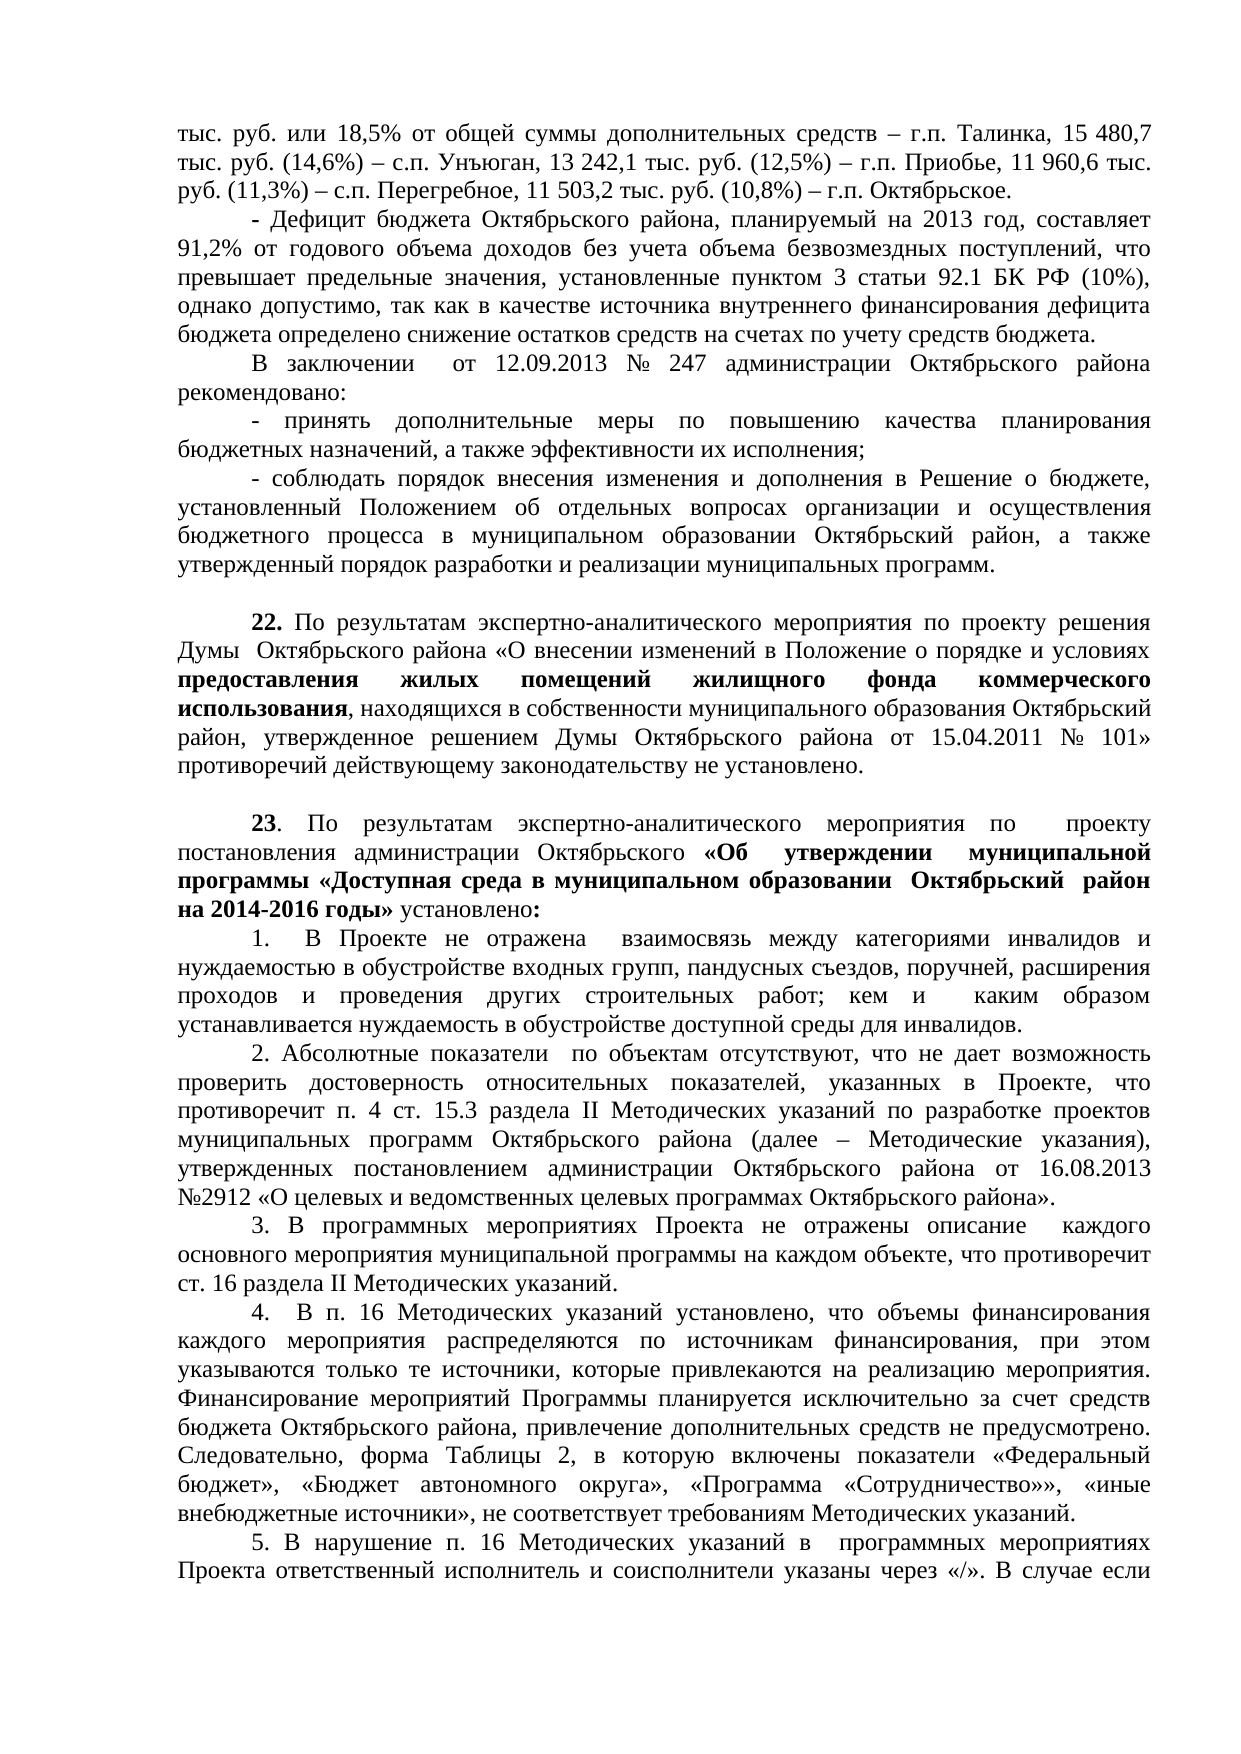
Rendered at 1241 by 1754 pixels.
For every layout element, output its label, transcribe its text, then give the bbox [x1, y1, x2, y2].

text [177, 118, 1152, 204]
text 4. В п. 16 Методических указаний установлено, что объемы финансирования каждого мероприятия распределяются по источникам финансирования, при этом указываются только те источники, которые привлекаются на реализацию мероприятия. Финансирование мероприятий Программы планируется исключительно за счет средств бюджета Октябрьского района, привлечение дополнительных средств не предусмотрено. Следовательно, форма Таблицы 2, в которую включены показатели «Федеральный бюджет», «Бюджет автономного округа», «Программа «Сотрудничество»», «иные внебюджетные источники», не соответствует требованиям Методических указаний. [177, 1297, 1152, 1527]
text В заключении от 12.09.2013 № 247 администрации Октябрьского района рекомендовано: [177, 348, 1152, 406]
text - принять дополнительные меры по повышению качества планирования бюджетных назначений, а также эффективности их исполнения; [177, 406, 1152, 463]
text 2. Абсолютные показатели по объектам отсутствуют, что не дает возможность проверить достоверность относительных показателей, указанных в Проекте, что противоречит п. 4 ст. 15.3 раздела II Методических указаний по разработке проектов муниципальных программ Октябрьского района (далее – Методические указания), утвержденных постановлением администрации Октябрьского района от 16.08.2013 №2912 «О целевых и ведомственных целевых программах Октябрьского района». [177, 1038, 1152, 1211]
text 1. В Проекте не отражена взаимосвязь между категориями инвалидов и нуждаемостью в обустройстве входных групп, пандусных съездов, поручней, расширения проходов и проведения других строительных работ; кем и каким образом устанавливается нуждаемость в обустройстве доступной среды для инвалидов. [177, 923, 1152, 1038]
text 3. В программных мероприятиях Проекта не отражены описание каждого основного мероприятия муниципальной программы на каждом объекте, что противоречит ст. 16 раздела II Методических указаний. [177, 1211, 1152, 1297]
text 23. По результатам экспертно-аналитического мероприятия по проекту постановления администрации Октябрьского «Об утверждении муниципальной программы «Доступная среда в муниципальном образовании Октябрьский район на 2014-2016 годы» установлено: [177, 808, 1152, 923]
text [177, 1527, 1152, 1584]
text - Дефицит бюджета Октябрьского района, планируемый на 2013 год, составляет 91,2% от годового объема доходов без учета объема безвозмездных поступлений, что превышает предельные значения, установленные пунктом 3 статьи 92.1 БК РФ (10%), однако допустимо, так как в качестве источника внутреннего финансирования дефицита бюджета определено снижение остатков средств на счетах по учету средств бюджета. [177, 204, 1152, 348]
text 22. По результатам экспертно-аналитического мероприятия по проекту решения Думы Октябрьского района «О внесении изменений в Положение о порядке и условиях предоставления жилых помещений жилищного фонда коммерческого использования, находящихся в собственности муниципального образования Октябрьский район, утвержденное решением Думы Октябрьского района от 15.04.2011 № 101» противоречий действующему законодательству не установлено. [177, 607, 1152, 779]
text - соблюдать порядок внесения изменения и дополнения в Решение о бюджете, установленный Положением об отдельных вопросах организации и осуществления бюджетного процесса в муниципальном образовании Октябрьский район, а также утвержденный порядок разработки и реализации муниципальных программ. [177, 463, 1152, 578]
